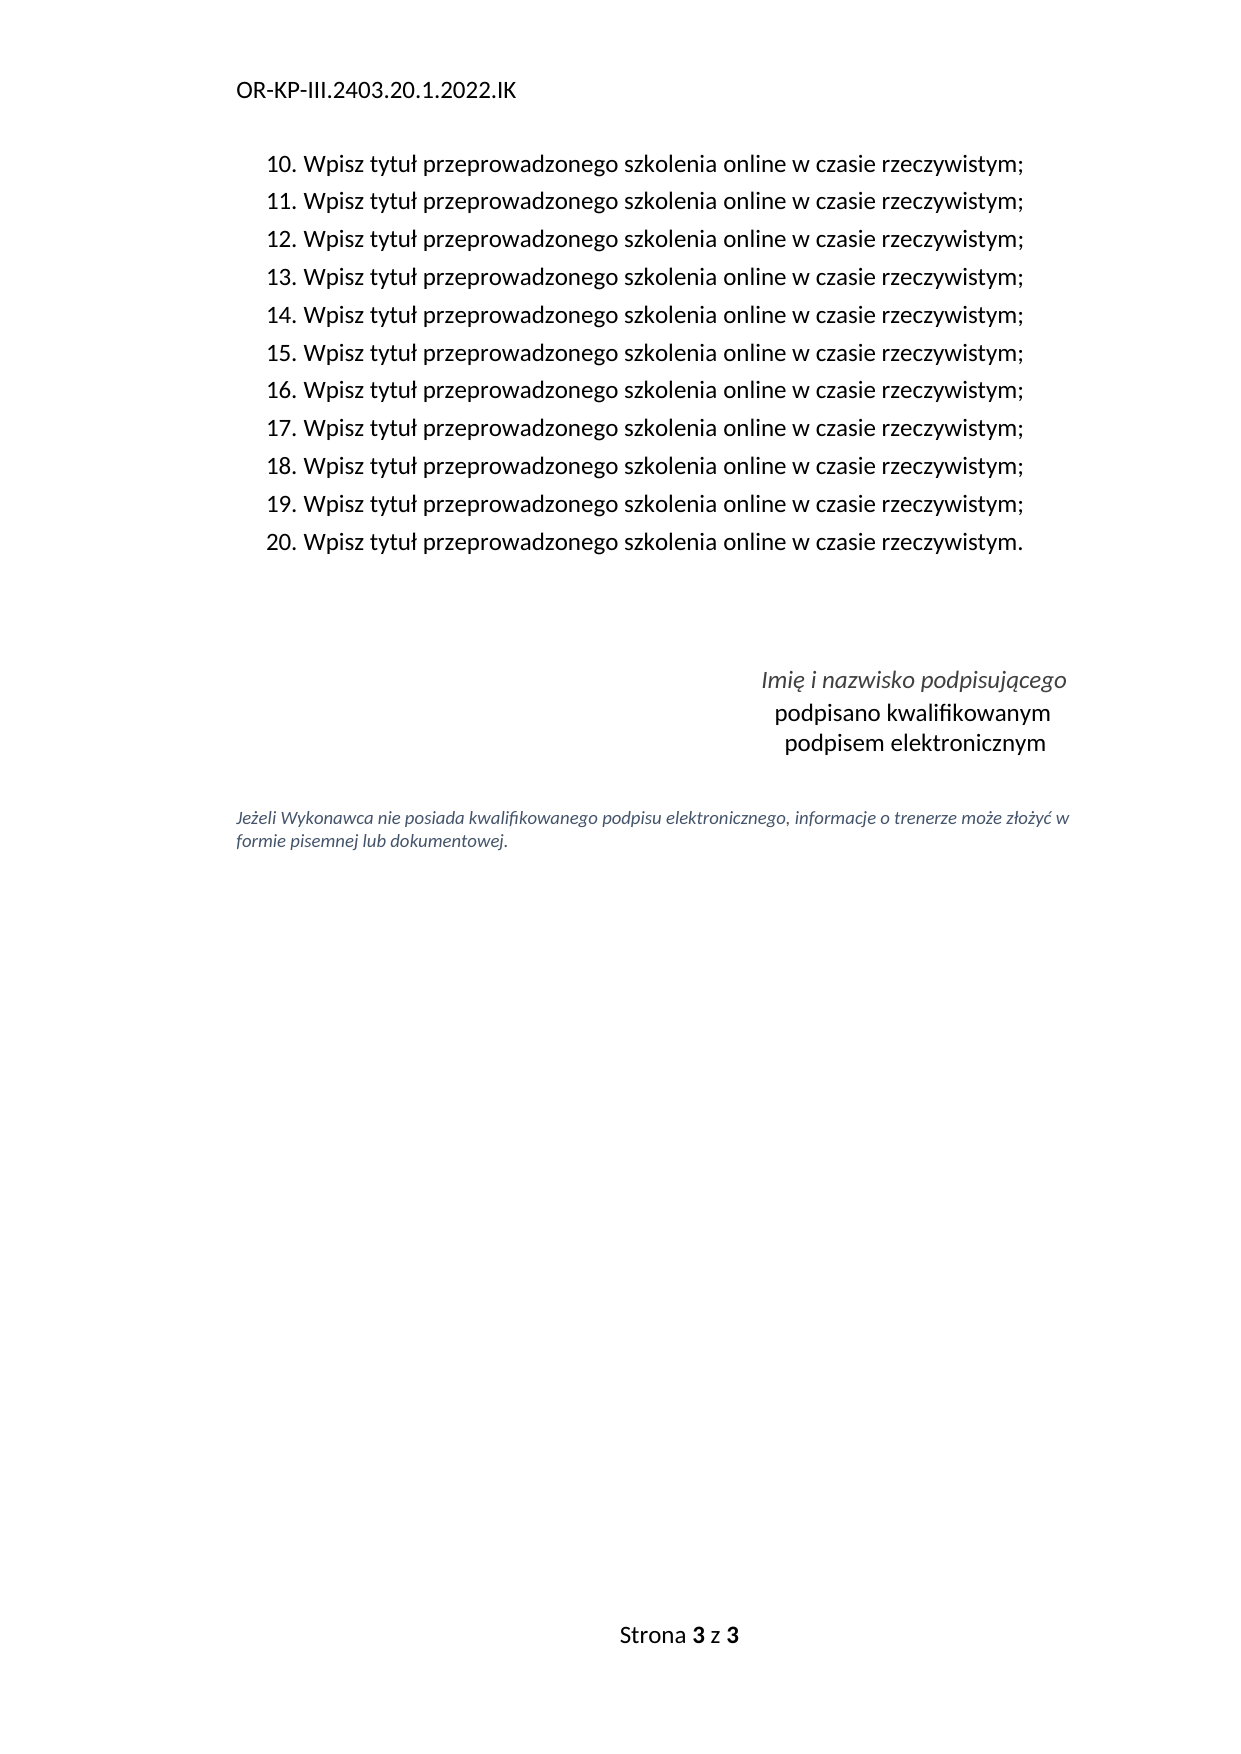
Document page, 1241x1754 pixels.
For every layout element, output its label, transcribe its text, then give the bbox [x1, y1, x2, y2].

text Jeżeli Wykonawca nie posiada kwalifikowanego podpisu elektronicznego, informacje o trenerze może złożyć w formie pisemnej lub dokumentowej. [236, 806, 1122, 852]
text podpisano kwalifikowanym podpisem elektronicznym [709, 697, 1122, 758]
